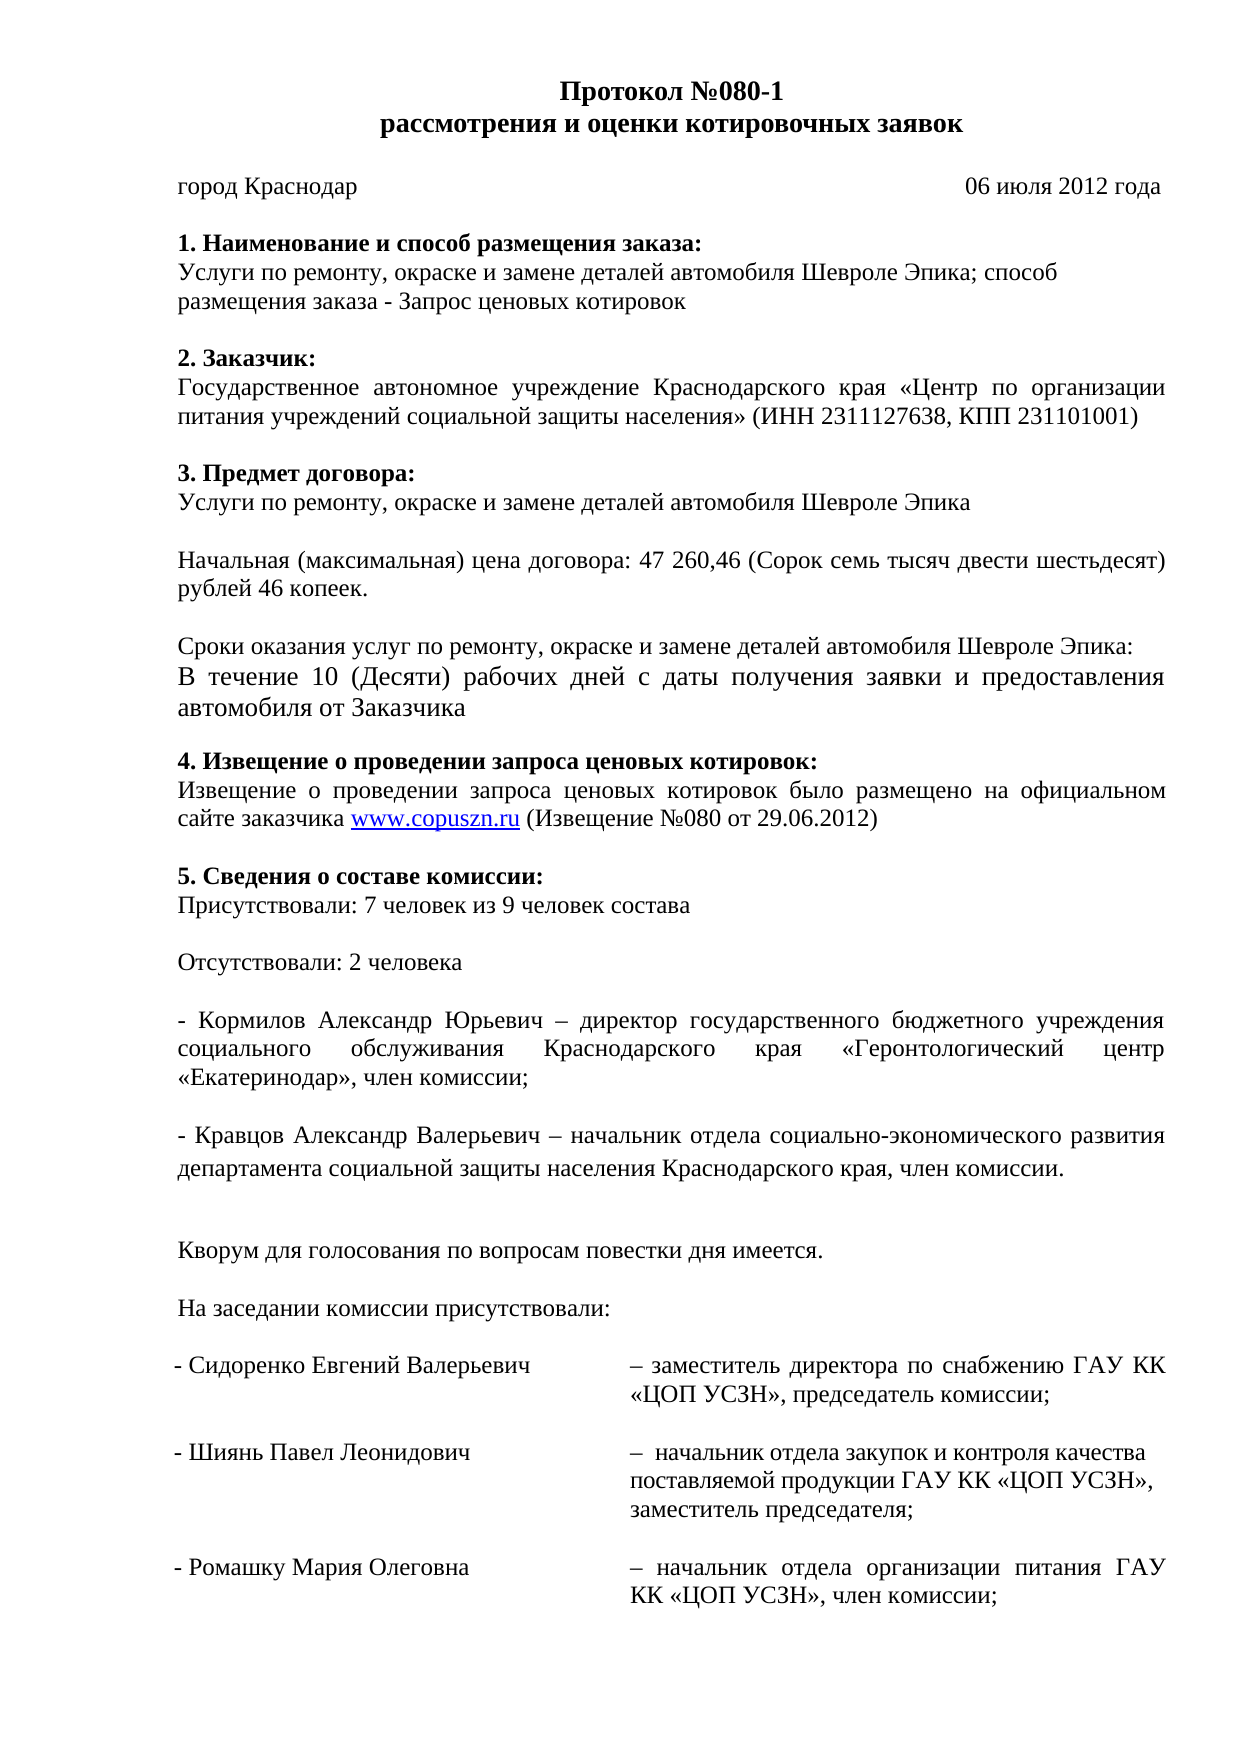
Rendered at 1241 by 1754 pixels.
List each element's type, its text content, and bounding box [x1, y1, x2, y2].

text Начальная (максимальная) цена договора: 47 260,46 (Сорок семь тысяч двести шестьдесят) рублей 46 копеек. [177, 545, 1166, 602]
table_cell - Шиянь Павел Леонидович [163, 1437, 618, 1552]
text Протокол №080-1 [177, 74, 1166, 106]
text На заседании комиссии присутствовали: [177, 1293, 1165, 1322]
text 1. Наименование и способ размещения заказа: [177, 228, 1166, 257]
text Присутствовали: 7 человек из 9 человек состава [177, 890, 1165, 918]
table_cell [619, 1552, 1178, 1638]
text Кворум для голосования по вопросам повестки дня имеется. [177, 1235, 1165, 1264]
text 3. Предмет договора: [177, 458, 1166, 487]
text Сроки оказания услуг по ремонту, окраске и замене деталей автомобиля Шевроле Эпика: [177, 631, 1166, 660]
text 5. Сведения о составе комиссии: [177, 861, 1166, 890]
text город Краснодар 06 июля 2012 года [177, 171, 1166, 200]
text - Кормилов Александр Юрьевич – директор государственного бюджетного учреждения социального обслуживания Краснодарского края «Геронтологический центр «Екатеринодар», член комиссии; [177, 1005, 1165, 1091]
text 2. Заказчик: [177, 343, 1166, 372]
text - Кравцов Александр Валерьевич – начальник отдела социально-экономического развития департамента социальной защиты населения Краснодарского края, член комиссии. [177, 1120, 1166, 1182]
text 4. Извещение о проведении запроса ценовых котировок: [177, 746, 1166, 775]
text В течение 10 (Десяти) рабочих дней с даты получения заявки и предоставления автомобиля от Заказчика [177, 660, 1166, 722]
table_cell – начальник отдела закупок и контроля качества поставляемой продукции ГАУ КК «ЦОП УСЗН», заместитель председателя; [619, 1437, 1178, 1552]
text Государственное автономное учреждение Краснодарского края «Центр по организации питания учреждений социальной защиты населения» (ИНН 2311127638, КПП 231101001) [177, 372, 1166, 430]
table_header - Сидоренко Евгений Валерьевич [163, 1350, 618, 1437]
text Услуги по ремонту, окраске и замене деталей автомобиля Шевроле Эпика; способ размещения заказа - Запрос ценовых котировок [177, 257, 1166, 315]
table_header – заместитель директора по снабжению ГАУ КК «ЦОП УСЗН», председатель комиссии; [619, 1350, 1178, 1437]
text Услуги по ремонту, окраске и замене деталей автомобиля Шевроле Эпика [177, 487, 1166, 516]
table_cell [163, 1552, 618, 1638]
text рассмотрения и оценки котировочных заявок [177, 106, 1166, 139]
text Извещение о проведении запроса ценовых котировок было размещено на официальном сайте заказчика www.copuszn.ru (Извещение №080 от 29.06.2012) [177, 775, 1166, 832]
text Отсутствовали: 2 человека [177, 947, 1165, 976]
